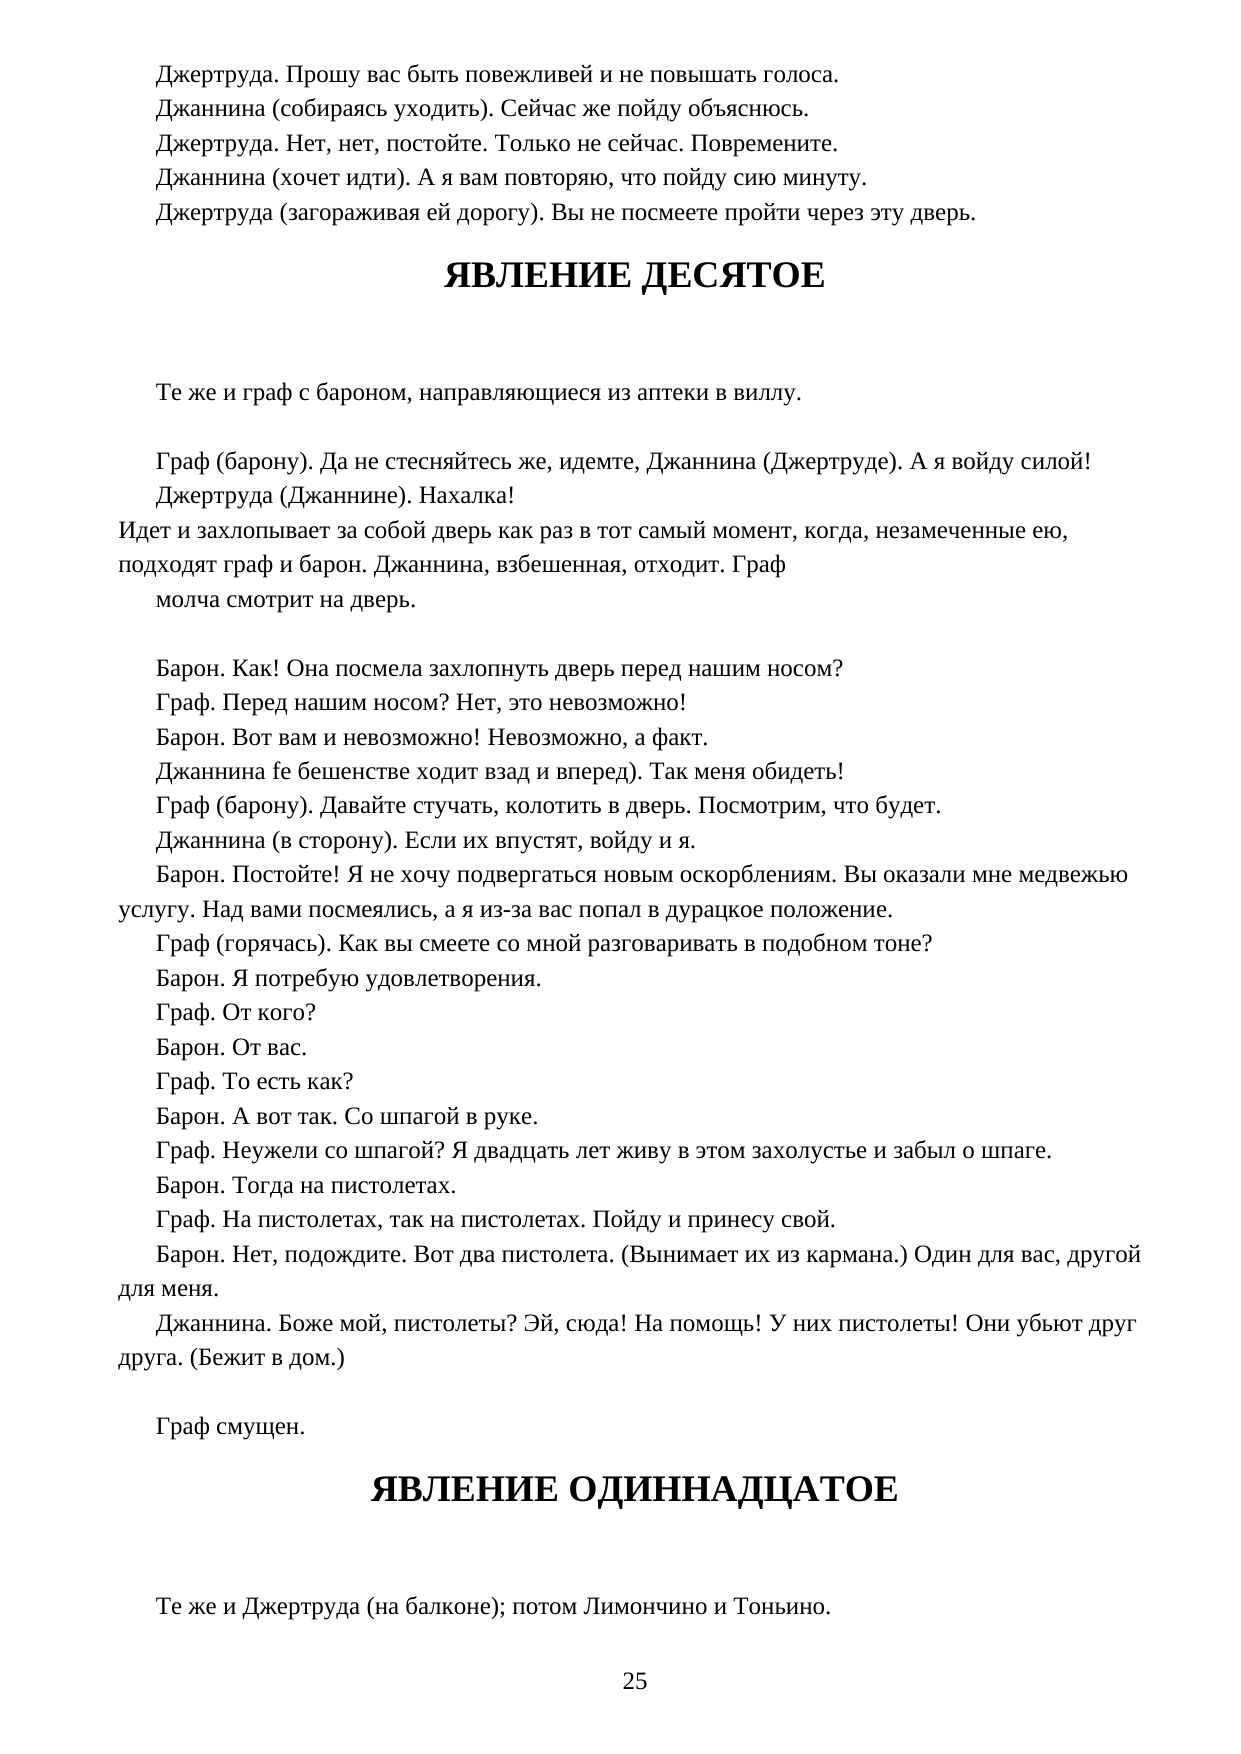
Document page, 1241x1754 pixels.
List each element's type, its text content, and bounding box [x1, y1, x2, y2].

subtitle ЯВЛЕНИЕ ДЕСЯТОЕ [118, 252, 1152, 295]
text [118, 59, 1152, 226]
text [118, 1522, 1152, 1620]
subtitle ЯВЛЕНИЕ ОДИННАДЦАТОЕ [118, 1467, 1152, 1510]
text Те же и граф с бароном, направляющиеся из аптеки в виллу. Граф (барону). Да не стесняйтесь же, идемте, Джаннина (Джертруде). А я войду силой! Джертруда (Джаннине). Нахалка! Идет и захлопывает за собой дверь как раз в тот самый момент, когда, незамеченные ею, подходят граф и барон. Джаннина, взбешенная, отходит. Граф молча смотрит на дверь. Барон. Как! Она посмела захлопнуть дверь перед нашим носом? Граф. Перед нашим носом? Нет, это невозможно! Барон. Вот вам и невозможно! Невозможно, а факт. Джаннина fe бешенстве ходит взад и вперед). Так меня обидеть! Граф (барону). Давайте стучать, колотить в дверь. Посмотрим, что будет. Джаннина (в сторону). Если их впустят, войду и я. Барон. Постойте! Я не хочу подвергаться новым оскорблениям. Вы оказали мне медвежью услугу. Над вами посмеялись, а я из-за вас попал в дурацкое положение. Граф (горячась). Как вы смеете со мной разговаривать в подобном тоне? Барон. Я потребую удовлетворения. Граф. От кого? Барон. От вас. Граф. То есть как? Барон. А вот так. Со шпагой в руке. Граф. Неужели со шпагой? Я двадцать лет живу в этом захолустье и забыл о шпаге. Барон. Тогда на пистолетах. Граф. На пистолетах, так на пистолетах. Пойду и принесу свой. Барон. Нет, подождите. Вот два пистолета. (Вынимает их из кармана.) Один для вас, другой для меня. Джаннина. Боже мой, пистолеты? Эй, сюда! На помощь! У них пистолеты! Они убьют друг друга. (Бежит в дом.) Граф смущен. [118, 308, 1152, 1440]
